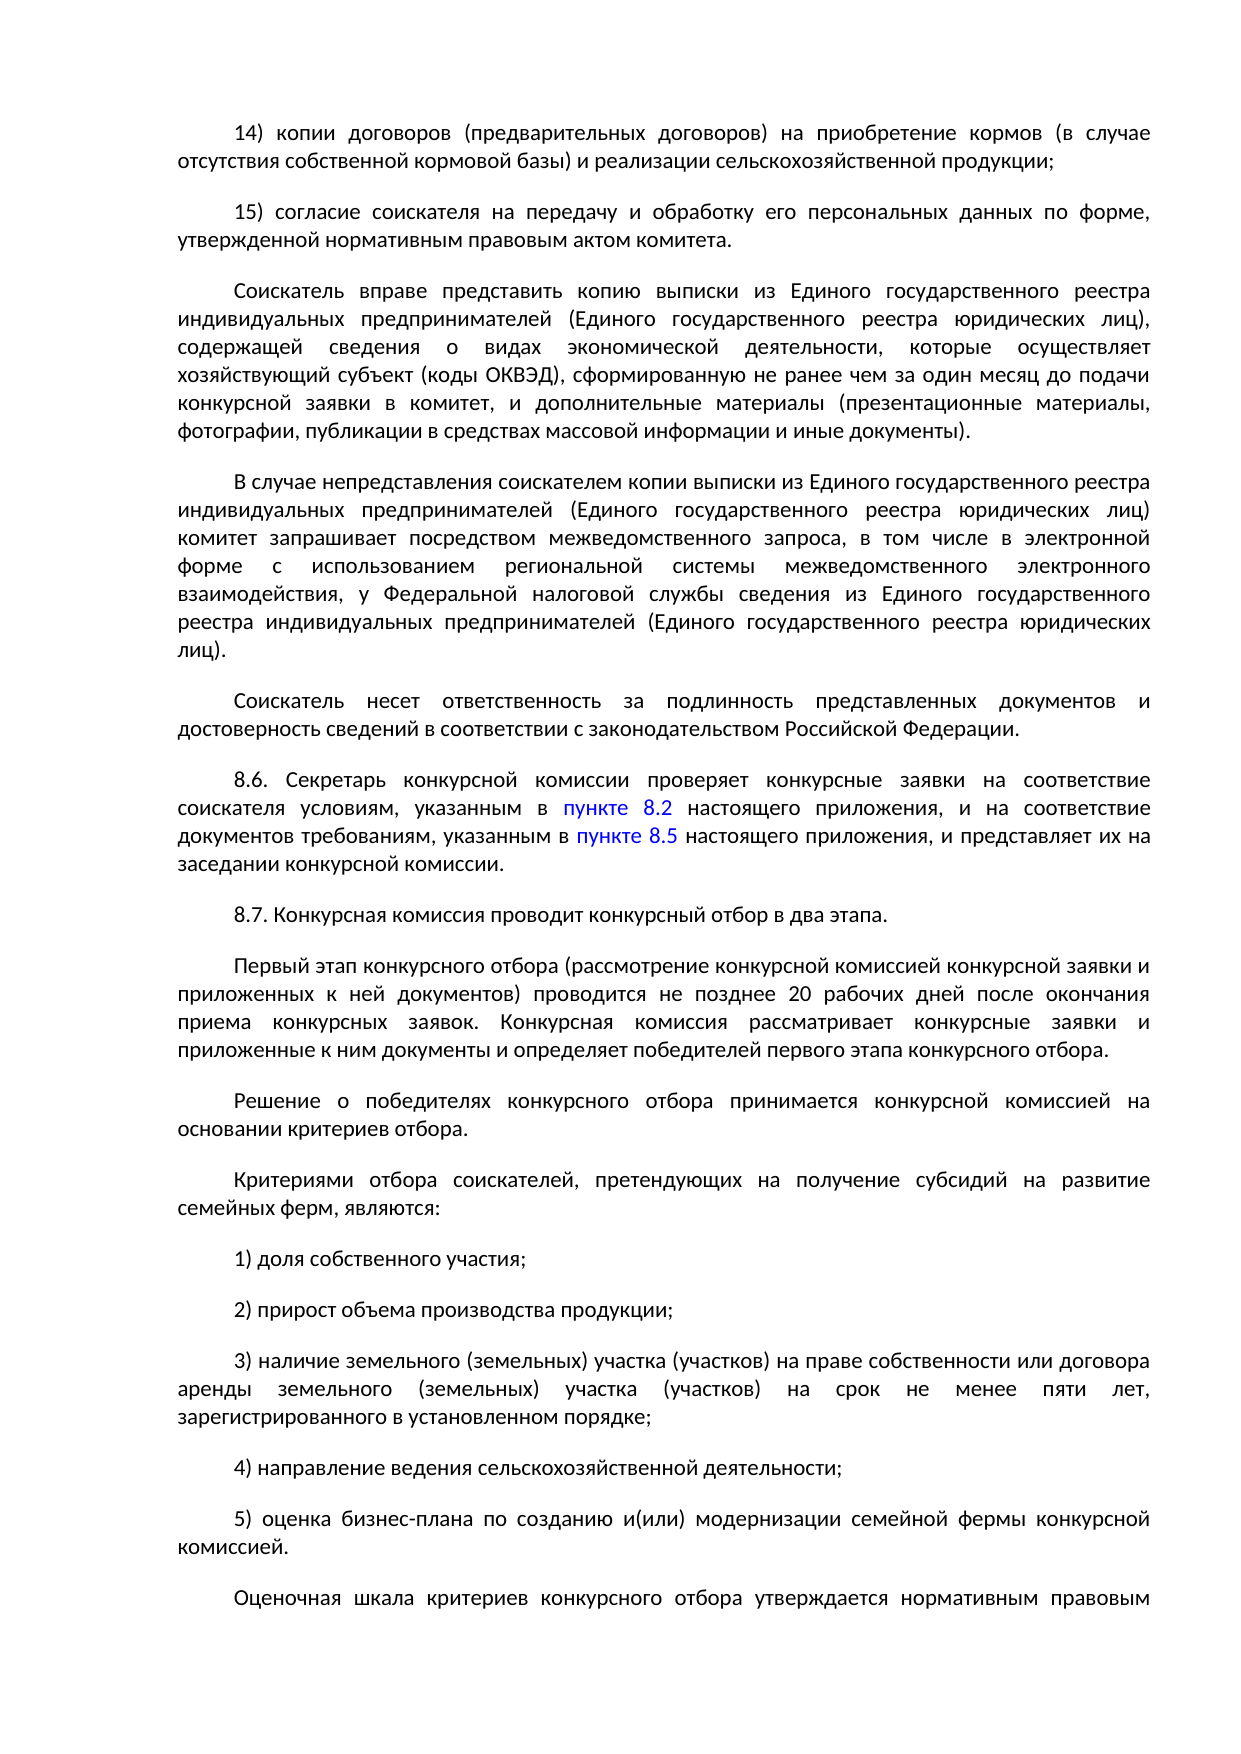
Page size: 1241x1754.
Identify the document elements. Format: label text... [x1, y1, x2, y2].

text В случае непредставления соискателем копии выписки из Единого государственного реестра индивидуальных предпринимателей (Единого государственного реестра юридических лиц) комитет запрашивает посредством межведомственного запроса, в том числе в электронной форме с использованием региональной системы межведомственного электронного взаимодействия, у Федеральной налоговой службы сведения из Единого государственного реестра индивидуальных предпринимателей (Единого государственного реестра юридических лиц). [177, 467, 1152, 663]
text 15) согласие соискателя на передачу и обработку его персональных данных по форме, утвержденной нормативным правовым актом комитета. [177, 197, 1152, 253]
text 14) копии договоров (предварительных договоров) на приобретение кормов (в случае отсутствия собственной кормовой базы) и реализации сельскохозяйственной продукции; [177, 118, 1152, 174]
text 8.6. Секретарь конкурсной комиссии проверяет конкурсные заявки на соответствие соискателя условиям, указанным в пункте 8.2 настоящего приложения, и на соответствие документов требованиям, указанным в пункте 8.5 настоящего приложения, и представляет их на заседании конкурсной комиссии. [177, 765, 1152, 877]
text 5) оценка бизнес-плана по созданию и(или) модернизации семейной фермы конкурсной комиссией. [177, 1504, 1152, 1560]
text 3) наличие земельного (земельных) участка (участков) на праве собственности или договора аренды земельного (земельных) участка (участков) на срок не менее пяти лет, зарегистрированного в установленном порядке; [177, 1346, 1152, 1430]
text Решение о победителях конкурсного отбора принимается конкурсной комиссией на основании критериев отбора. [177, 1086, 1152, 1142]
text 4) направление ведения сельскохозяйственной деятельности; [177, 1453, 1152, 1481]
text Соискатель вправе представить копию выписки из Единого государственного реестра индивидуальных предпринимателей (Единого государственного реестра юридических лиц), содержащей сведения о видах экономической деятельности, которые осуществляет хозяйствующий субъект (коды ОКВЭД), сформированную не ранее чем за один месяц до подачи конкурсной заявки в комитет, и дополнительные материалы (презентационные материалы, фотографии, публикации в средствах массовой информации и иные документы). [177, 276, 1152, 444]
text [177, 1583, 1152, 1611]
text Критериями отбора соискателей, претендующих на получение субсидий на развитие семейных ферм, являются: [177, 1165, 1152, 1221]
text 2) прирост объема производства продукции; [177, 1295, 1152, 1323]
text 8.7. Конкурсная комиссия проводит конкурсный отбор в два этапа. [177, 900, 1152, 928]
text Соискатель несет ответственность за подлинность представленных документов и достоверность сведений в соответствии с законодательством Российской Федерации. [177, 686, 1152, 742]
text 1) доля собственного участия; [177, 1244, 1152, 1272]
text Первый этап конкурсного отбора (рассмотрение конкурсной комиссией конкурсной заявки и приложенных к ней документов) проводится не позднее 20 рабочих дней после окончания приема конкурсных заявок. Конкурсная комиссия рассматривает конкурсные заявки и приложенные к ним документы и определяет победителей первого этапа конкурсного отбора. [177, 951, 1152, 1063]
